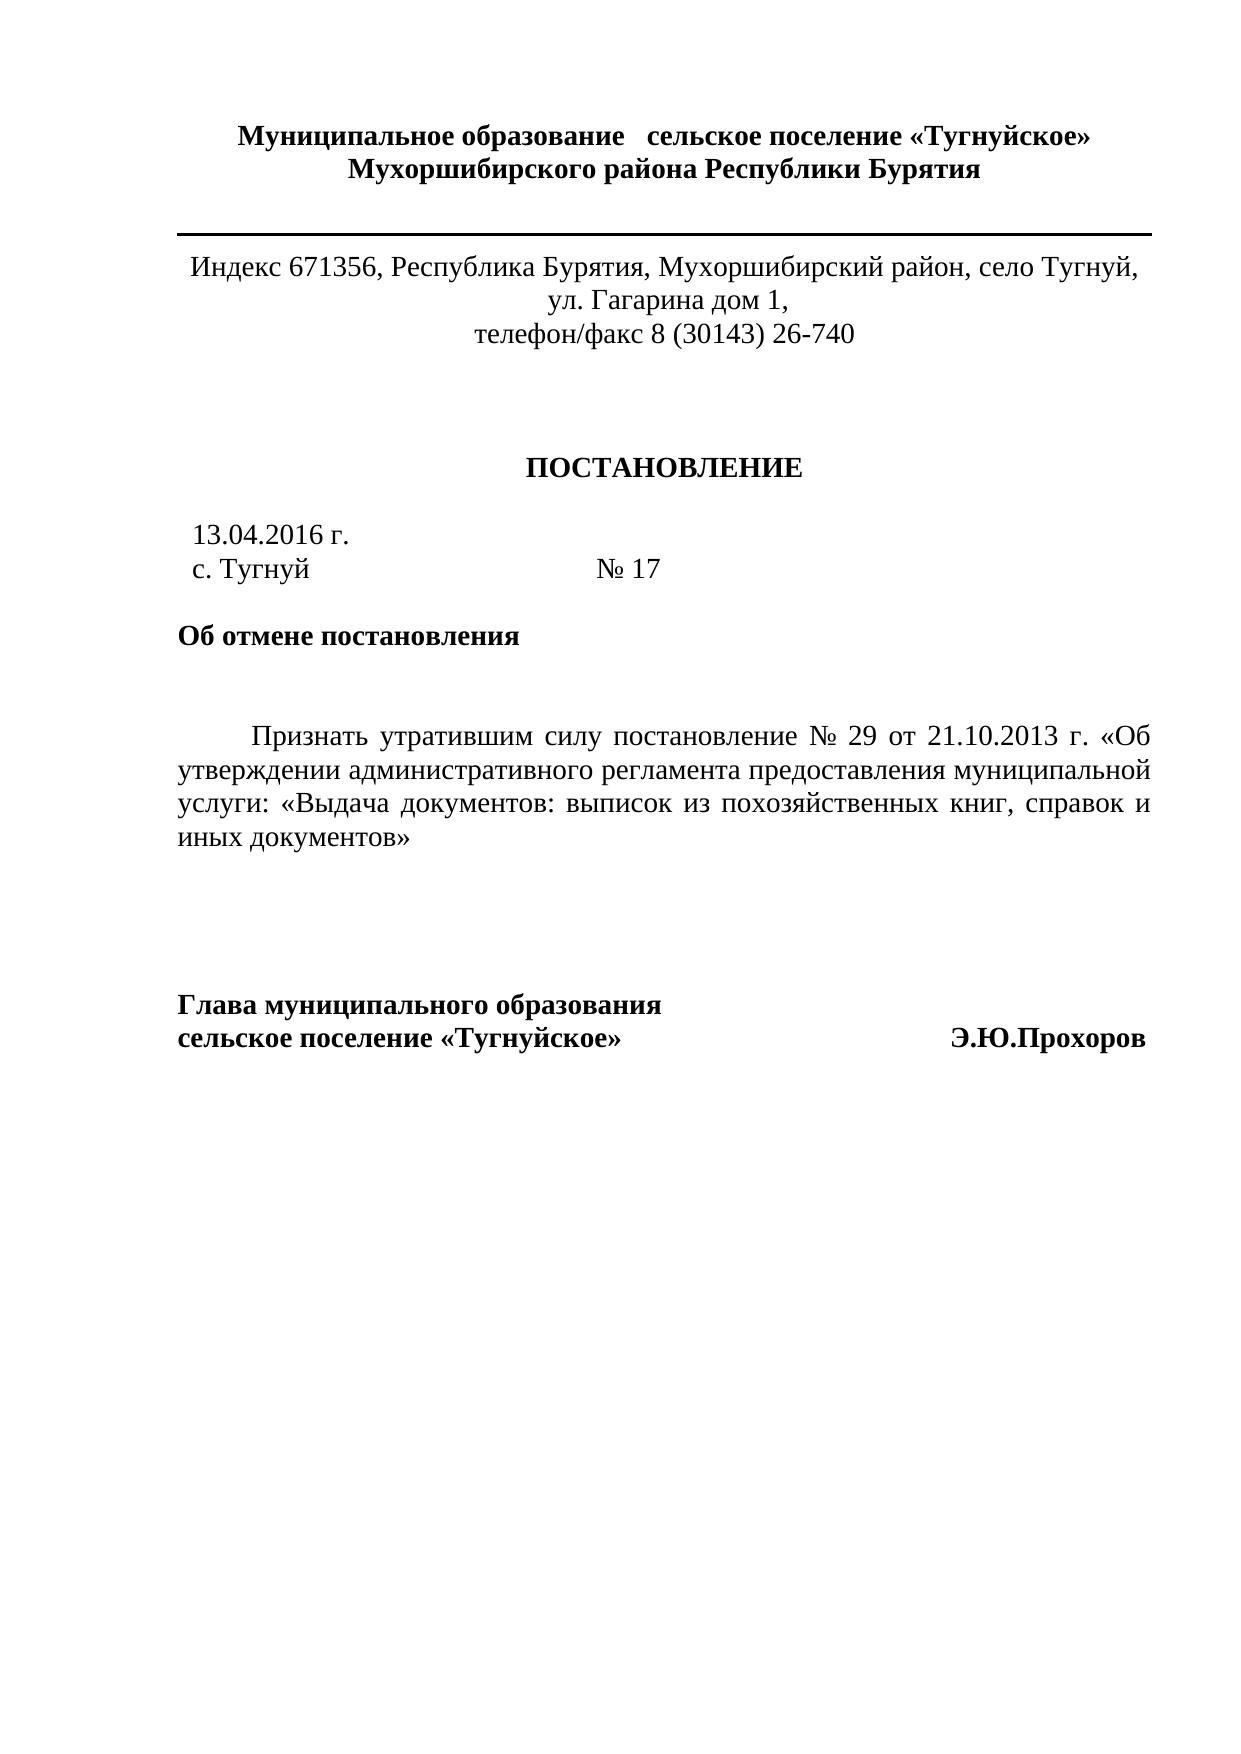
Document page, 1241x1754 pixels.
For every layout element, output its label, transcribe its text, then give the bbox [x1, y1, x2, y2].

text 13.04.2016 г. [177, 517, 1152, 551]
text телефон/факс 8 (30143) 26-740 [177, 316, 1152, 349]
text сельское поселение «Тугнуйское» Э.Ю.Прохоров [177, 1020, 1152, 1054]
text Муниципальное образование сельское поселение «Тугнуйское» [177, 118, 1152, 152]
text Индекс 671356, Республика Бурятия, Мухоршибирский район, село Тугнуй, [177, 249, 1152, 282]
text Глава муниципального образования [177, 987, 1152, 1020]
text Признать утратившим силу постановление № 29 от 21.10.2013 г. «Об утверждении административного регламента предоставления муниципальной услуги: «Выдача документов: выписок из похозяйственных книг, справок и иных документов» [177, 718, 1152, 853]
text Об отмене постановления [177, 618, 1152, 651]
text ул. Гагарина дом 1, [177, 282, 1152, 316]
text с. Тугнуй № 17 [177, 551, 1152, 584]
text Мухоршибирского района Республики Бурятия [177, 152, 1152, 185]
text ПОСТАНОВЛЕНИЕ [177, 450, 1152, 484]
